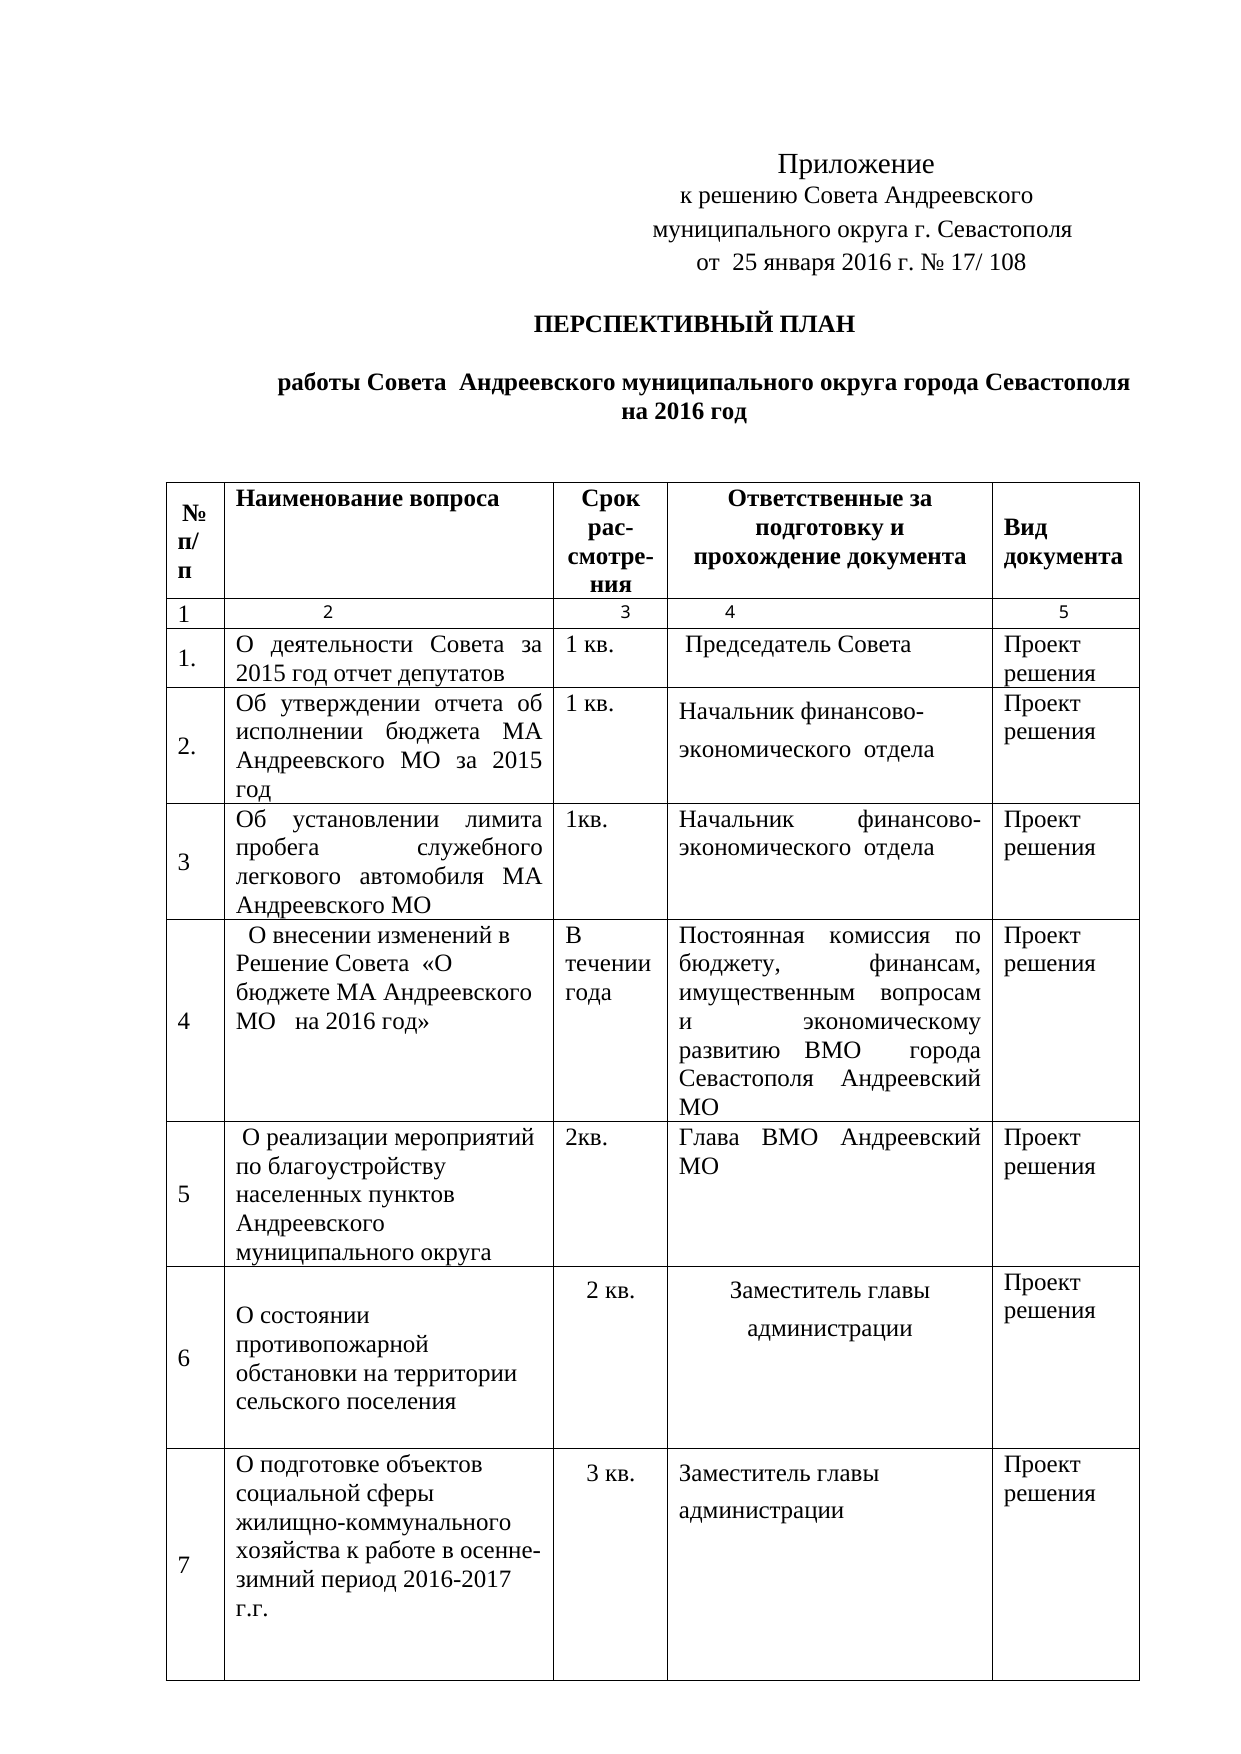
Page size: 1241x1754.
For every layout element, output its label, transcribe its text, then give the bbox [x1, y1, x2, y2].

text на 2016 год [177, 396, 1152, 425]
table_cell 5 [993, 599, 1139, 628]
text от 25 января 2016 г. № 17/ 108 [177, 247, 1152, 276]
table_cell 3 [554, 599, 667, 628]
table_cell В течении года [554, 920, 667, 1121]
table_cell Об утверждении отчета об исполнении бюджета МА Андреевского МО за 2015 год [225, 688, 553, 803]
table_cell 4 [167, 920, 224, 1121]
table_cell О реализации мероприятий по благоустройству населенных пунктов Андреевского муниципального округа [225, 1122, 553, 1266]
table_cell О внесении изменений в Решение Совета «О бюджете МА Андреевского МО на 2016 год» [225, 920, 553, 1121]
table_header Вид документа [993, 483, 1139, 598]
table_cell 3 кв. [554, 1449, 667, 1680]
table_cell 2 [225, 599, 553, 628]
table_header Наименование вопроса [225, 483, 553, 598]
table_cell Проект решения [993, 629, 1139, 687]
text Приложение [252, 147, 1152, 180]
table_cell Проект решения [993, 688, 1139, 803]
table_cell Проект решения [993, 804, 1139, 919]
table_cell О подготовке объектов социальной сферы жилищно-коммунального хозяйства к работе в осенне-зимний период 2016-2017 г.г. [225, 1449, 553, 1680]
table_cell 3 [167, 804, 224, 919]
table_cell 6 [167, 1267, 224, 1448]
table_cell 1 [167, 599, 224, 628]
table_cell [668, 1449, 992, 1680]
table_cell Начальник финансово-экономического отдела [668, 688, 992, 803]
table_cell 1 кв. [554, 629, 667, 687]
table_cell 2кв. [554, 1122, 667, 1266]
table_cell Проект решения [993, 1449, 1139, 1680]
table_cell Об установлении лимита пробега служебного легкового автомобиля МА Андреевского МО [225, 804, 553, 919]
table_cell О состоянии противопожарной обстановки на территории сельского поселения [225, 1267, 553, 1448]
text ПЕРСПЕКТИВНЫЙ ПЛАН [177, 309, 1152, 338]
table_header Срок рас-смотре-ния [554, 483, 667, 598]
table_cell 5 [167, 1122, 224, 1266]
table_cell 1 кв. [554, 688, 667, 803]
table_cell 2 кв. [554, 1267, 667, 1448]
table_cell Председатель Совета [668, 629, 992, 687]
table_cell Постоянная комиссия по бюджету, финансам, имущественным вопросам и экономическому развитию ВМО города Севастополя Андреевский МО [668, 920, 992, 1121]
table_cell О деятельности Совета за 2015 год отчет депутатов [225, 629, 553, 687]
text муниципального округа г. Севастополя [177, 214, 1152, 243]
table_cell Глава ВМО Андреевский МО [668, 1122, 992, 1266]
table_cell 1. [167, 629, 224, 687]
table_cell 1кв. [554, 804, 667, 919]
table_header Ответственные за подготовку и прохождение документа [668, 483, 992, 598]
table_cell 4 [668, 599, 992, 628]
table_cell 2. [167, 688, 224, 803]
table_cell Проект решения [993, 920, 1139, 1121]
table_cell Проект решения [993, 1267, 1139, 1448]
text к решению Совета Андреевского [177, 180, 1152, 209]
table_cell 7 [167, 1449, 224, 1680]
table_cell Начальник финансово-экономического отдела [668, 804, 992, 919]
table_cell Заместитель главы администрации [668, 1267, 992, 1448]
table_header № п/ п [167, 483, 224, 598]
table_cell Проект решения [993, 1122, 1139, 1266]
text работы Совета Андреевского муниципального округа города Севастополя [177, 367, 1152, 396]
